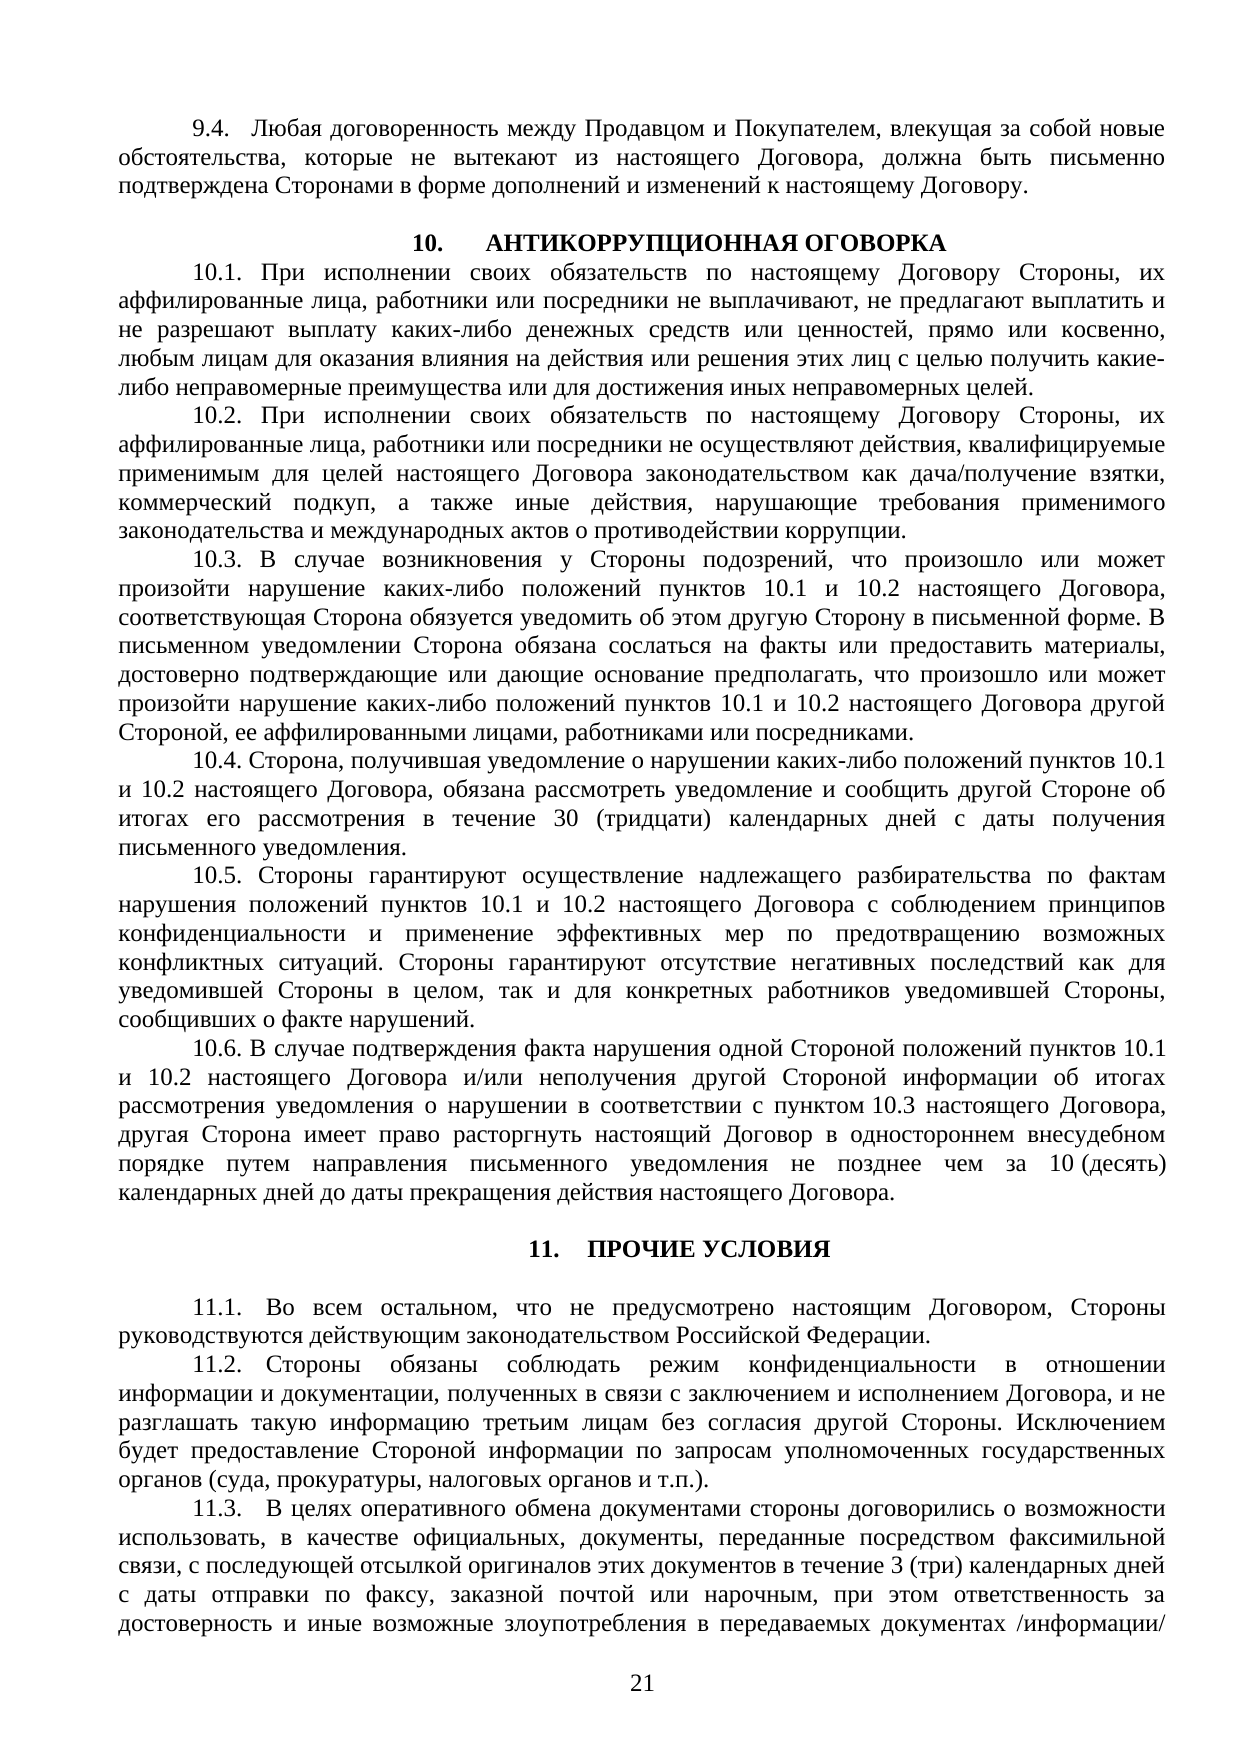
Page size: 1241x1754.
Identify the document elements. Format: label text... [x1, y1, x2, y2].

text 10.5. Стороны гарантируют осуществление надлежащего разбирательства по фактам нарушения положений пунктов 10.1 и 10.2 настоящего Договора с соблюдением принципов конфиденциальности и применение эффективных мер по предотвращению возможных конфликтных ситуаций. Стороны гарантируют отсутствие негативных последствий как для уведомившей Стороны в целом, так и для конкретных работников уведомившей Стороны, сообщивших о факте нарушений. [118, 860, 1167, 1033]
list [118, 1493, 1167, 1637]
list Стороны обязаны соблюдать режим конфиденциальности в отношении информации и документации, полученных в связи с заключением и исполнением Договора, и не разглашать такую информацию третьим лицам без согласия другой Стороны. Исключением будет предоставление Стороной информации по запросам уполномоченных государственных органов (суда, прокуратуры, налоговых органов и т.п.). [118, 1349, 1167, 1493]
text 10.6. В случае подтверждения факта нарушения одной Стороной положений пунктов 10.1 и 10.2 настоящего Договора и/или неполучения другой Стороной информации об итогах рассмотрения уведомления о нарушении в соответствии с пунктом 10.3 настоящего Договора, другая Сторона имеет право расторгнуть настоящий Договор в одностороннем внесудебном порядке путем направления письменного уведомления не позднее чем за 10 (десять) календарных дней до даты прекращения действия настоящего Договора. [118, 1033, 1167, 1205]
text 10.3. В случае возникновения у Стороны подозрений, что произошло или может произойти нарушение каких-либо положений пунктов 10.1 и 10.2 настоящего Договора, соответствующая Сторона обязуется уведомить об этом другую Сторону в письменной форме. В письменном уведомлении Сторона обязана сослаться на факты или предоставить материалы, достоверно подтверждающие или дающие основание предполагать, что произошло или может произойти нарушение каких-либо положений пунктов 10.1 и 10.2 настоящего Договора другой Стороной, ее аффилированными лицами, работниками или посредниками. [118, 544, 1167, 745]
text 10.4. Сторона, получившая уведомление о нарушении каких-либо положений пунктов 10.1 и 10.2 настоящего Договора, обязана рассмотреть уведомление и сообщить другой Стороне об итогах его рассмотрения в течение 30 (тридцати) календарных дней с даты получения письменного уведомления. [118, 745, 1167, 860]
list ПРОЧИЕ УСЛОВИЯ [118, 1234, 1167, 1263]
text 10.2. При исполнении своих обязательств по настоящему Договору Стороны, их аффилированные лица, работники или посредники не осуществляют действия, квалифицируемые применимым для целей настоящего Договора законодательством как дача/получение взятки, коммерческий подкуп, а также иные действия, нарушающие требования применимого законодательства и международных актов о противодействии коррупции. [118, 400, 1167, 544]
list Любая договоренность между Продавцом и Покупателем, влекущая за собой новые обстоятельства, которые не вытекают из настоящего Договора, должна быть письменно подтверждена Сторонами в форме дополнений и изменений к настоящему Договору. [118, 113, 1167, 199]
text 10. АНТИКОРРУПЦИОННАЯ ОГОВОРКА [118, 228, 1167, 257]
list Во всем остальном, что не предусмотрено настоящим Договором, Стороны руководствуются действующим законодательством Российской Федерации. [118, 1292, 1167, 1349]
text 10.1. При исполнении своих обязательств по настоящему Договору Стороны, их аффилированные лица, работники или посредники не выплачивают, не предлагают выплатить и не разрешают выплату каких-либо денежных средств или ценностей, прямо или косвенно, любым лицам для оказания влияния на действия или решения этих лиц с целью получить какие-либо неправомерные преимущества или для достижения иных неправомерных целей. [118, 257, 1167, 400]
